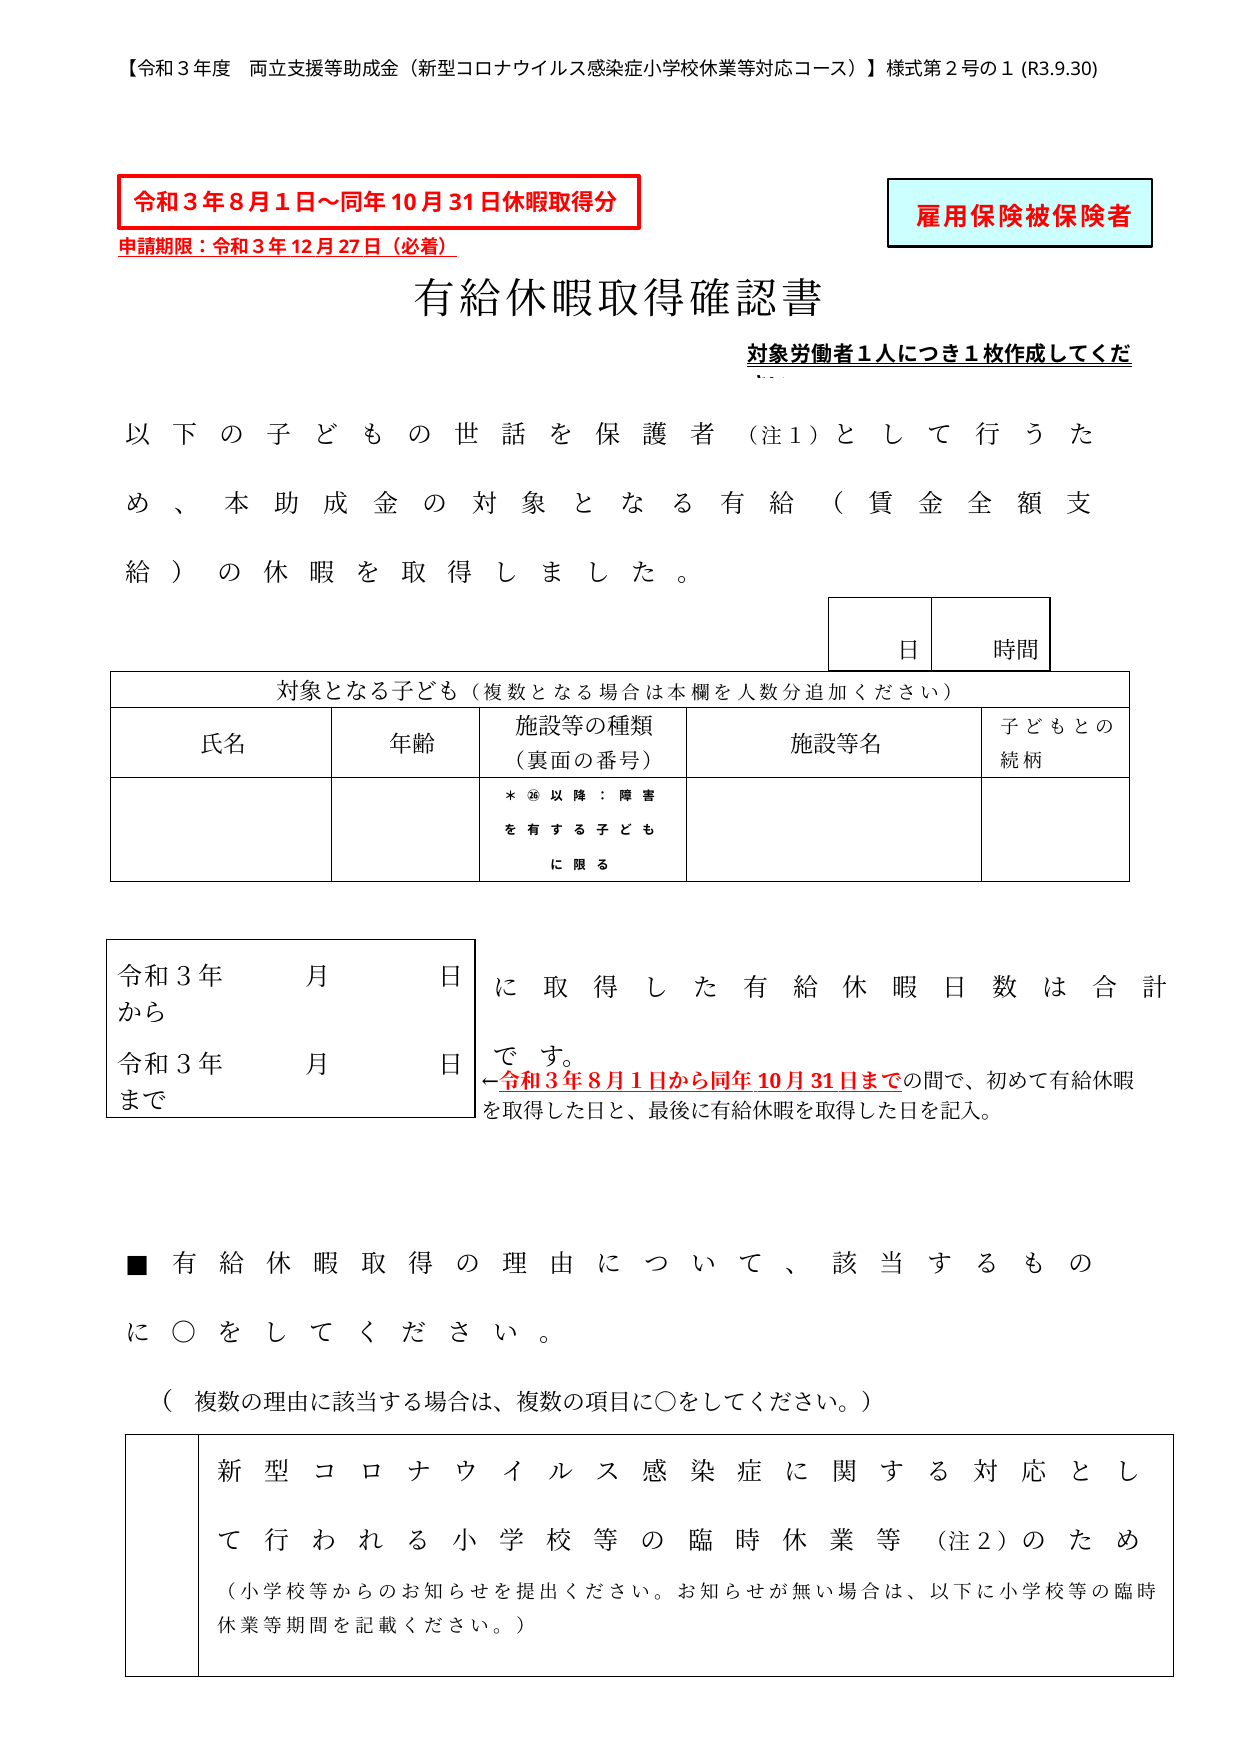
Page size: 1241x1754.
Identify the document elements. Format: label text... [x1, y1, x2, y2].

table_cell 施設等の種類 （裏面の番号） [480, 708, 686, 777]
table_cell 子どもとの続柄 [982, 708, 1129, 777]
table_cell [332, 778, 479, 881]
table_cell 年齢 [332, 708, 479, 777]
table_header [126, 1435, 198, 1676]
table_cell [687, 778, 981, 881]
table_cell 施設等名 [687, 708, 981, 777]
text 有給休暇取得確認書 [125, 261, 1115, 330]
table_cell ＊㉖以降：障害を有する子どもに限る [480, 778, 686, 881]
table_header 令和３年 月 日から 令和３年 月 日まで [107, 940, 474, 1117]
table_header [199, 1435, 1173, 1676]
table_header 対象となる子ども（複数となる場合は本欄を人数分追加ください） [111, 672, 1129, 707]
table_cell [111, 778, 331, 881]
table_header 時間 [932, 598, 1049, 670]
table_cell [982, 778, 1129, 881]
table_cell 氏名 [111, 708, 331, 777]
table_header 日 [829, 598, 931, 670]
text ■有給休暇取得の理由について、該当するものに○をしてください。 [125, 1227, 1115, 1365]
text 以下の子どもの世話を保護者（注１）として行うため、本助成金の対象となる有給（賃金全額支給）の休暇を取得しました。 [125, 399, 1115, 606]
text （複数の理由に該当する場合は、複数の項目に○をしてください。） [125, 1365, 1115, 1434]
text に取得した有給休暇日数は合計 です。 [476, 951, 1189, 1089]
